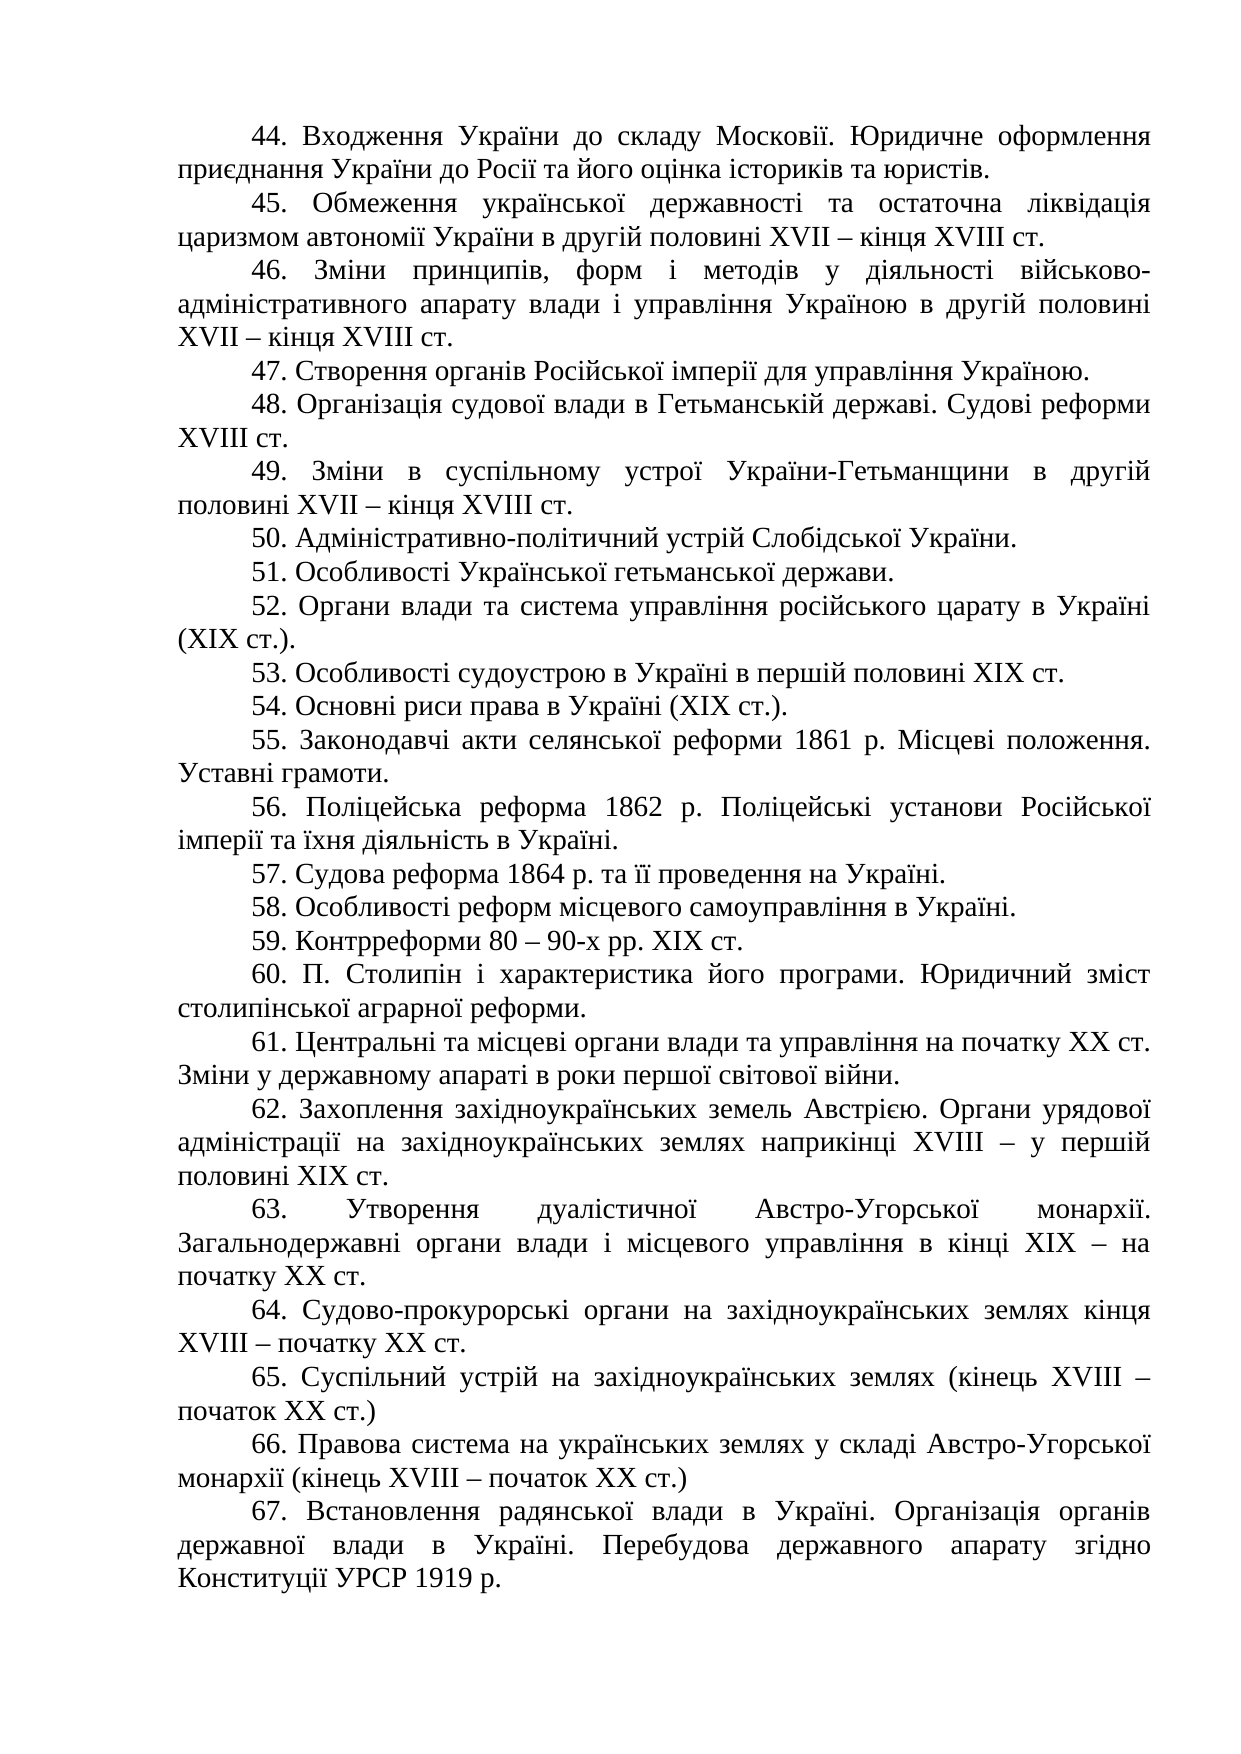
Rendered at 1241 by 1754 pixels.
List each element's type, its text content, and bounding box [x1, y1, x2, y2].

text 65. Суспільний устрій на західноукраїнських землях (кінець ХVІІІ – початок ХХ ст.) [177, 1359, 1152, 1426]
text 53. Особливості судоустрою в Україні в першій половині ХІХ ст. [177, 655, 1152, 688]
text 48. Організація судової влади в Гетьманській державі. Судові реформи ХVІІІ ст. [177, 386, 1152, 453]
text 50. Адміністративно-політичний устрій Слобідської України. [177, 521, 1152, 554]
text 59. Контрреформи 80 – 90-х рр. ХІХ ст. [177, 923, 1152, 957]
text 63. Утворення дуалістичної Австро-Угорської монархії. Загальнодержавні органи влади і місцевого управління в кінці ХІХ – на початку ХХ ст. [177, 1191, 1152, 1292]
text 46. Зміни принципів, форм і методів у діяльності військово-адміністративного апарату влади і управління Україною в другій половині ХVII – кінця ХVIIІ ст. [177, 252, 1152, 353]
text 62. Захоплення західноукраїнських земель Австрією. Органи урядової адміністрації на західноукраїнських землях наприкінці ХVІІІ – у першій половині ХІХ ст. [177, 1091, 1152, 1191]
text 66. Правова система на українських землях у складі Австро-Угорської монархії (кінець ХVІІІ – початок ХХ ст.) [177, 1426, 1152, 1493]
text 57. Судова реформа 1864 р. та її проведення на Україні. [177, 856, 1152, 889]
text 56. Поліцейська реформа 1862 р. Поліцейські установи Російської імперії та їхня діяльність в Україні. [177, 789, 1152, 856]
text 49. Зміни в суспільному устрої України-Гетьманщини в другій половині ХVII – кінця ХVIIІ ст. [177, 453, 1152, 521]
text 45. Обмеження української державності та остаточна ліквідація царизмом автономії України в другій половині ХVІІ – кінця ХVІІІ ст. [177, 185, 1152, 252]
text 47. Створення органів Російської імперії для управління Україною. [177, 353, 1152, 386]
text 61. Центральні та місцеві органи влади та управління на початку ХХ ст. Зміни у державному апараті в роки першої світової війни. [177, 1024, 1152, 1091]
text 67. Встановлення радянської влади в Україні. Організація органів державної влади в Україні. Перебудова державного апарату згідно Конституції УРСР 1919 р. [177, 1493, 1152, 1594]
text 44. Входження України до складу Московії. Юридичне оформлення приєднання України до Росії та його оцінка істориків та юристів. [177, 118, 1152, 185]
text 54. Основні риси права в Україні (ХІХ ст.). [177, 688, 1152, 722]
text 52. Органи влади та система управління російського царату в Україні (ХІХ ст.). [177, 588, 1152, 655]
text 58. Особливості реформ місцевого самоуправління в Україні. [177, 889, 1152, 923]
text 60. П. Столипін і характеристика його програми. Юридичний зміст столипінської аграрної реформи. [177, 957, 1152, 1024]
text 55. Законодавчі акти селянської реформи 1861 р. Місцеві положення. Уставні грамоти. [177, 722, 1152, 789]
text 64. Судово-прокурорські органи на західноукраїнських землях кінця ХVІІІ – початку ХХ ст. [177, 1292, 1152, 1359]
text 51. Особливості Української гетьманської держави. [177, 554, 1152, 588]
